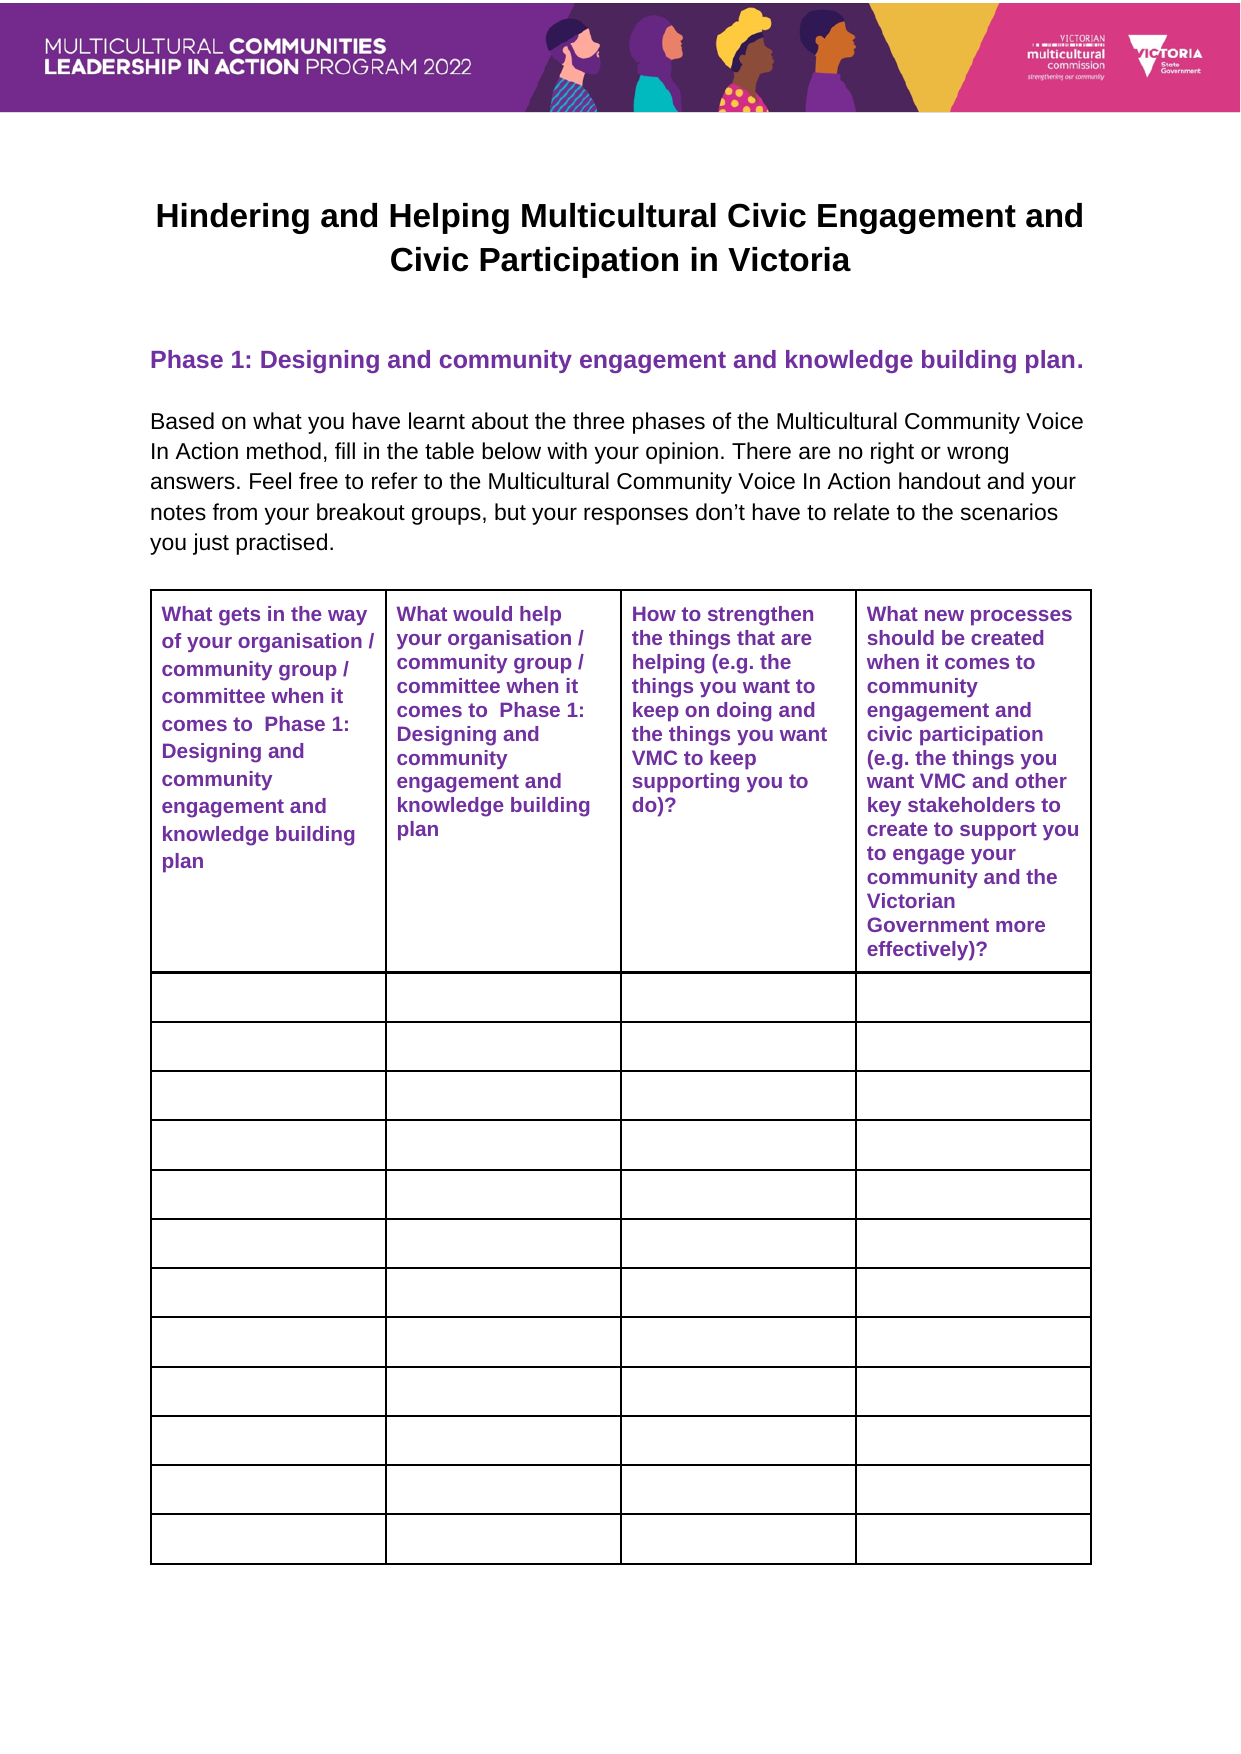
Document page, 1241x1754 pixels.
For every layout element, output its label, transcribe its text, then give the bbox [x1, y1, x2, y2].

table_cell [622, 1171, 855, 1218]
table_cell [152, 1171, 385, 1218]
table_cell [857, 1318, 1090, 1366]
table_cell [152, 1417, 385, 1464]
table_cell [387, 1023, 620, 1070]
table_cell [622, 1368, 855, 1415]
table_header What would help your organisation / community group / committee when it comes to Phase 1: Designing and community engagement and knowledge building plan [387, 591, 620, 971]
table_cell [152, 1023, 385, 1070]
table_cell [622, 1269, 855, 1316]
table_cell [857, 1466, 1090, 1513]
table_cell [622, 1072, 855, 1119]
table_cell [152, 1515, 385, 1563]
table_cell [152, 1220, 385, 1267]
picture [0, 3, 1241, 113]
table_cell [857, 1417, 1090, 1464]
table_cell [622, 974, 855, 1021]
table_cell [387, 1466, 620, 1513]
table_header How to strengthen the things that are helping (e.g. the things you want to keep on doing and the things you want VMC to keep supporting you to do)? [622, 591, 855, 971]
text Based on what you have learnt about the three phases of the Multicultural Community Voice In Action method, fill in the table below with your opinion. There are no right or wrong answers. Feel free to refer to the Multicultural Community Voice In Action handout and your notes from your breakout groups, but your responses don’t have to relate to the scenarios you just practised. [150, 408, 1090, 555]
table_cell [857, 1121, 1090, 1168]
table_cell [622, 1023, 855, 1070]
table_cell [857, 1220, 1090, 1267]
table_cell [152, 1318, 385, 1366]
table_cell [857, 1269, 1090, 1316]
table_cell [857, 1515, 1090, 1563]
table_header What new processes should be created when it comes to community engagement and civic participation (e.g. the things you want VMC and other key stakeholders to create to support you to engage your community and the Victorian Government more effectively)? [857, 591, 1090, 971]
table_cell [387, 1121, 620, 1168]
table_cell [152, 1121, 385, 1168]
table_cell [387, 1417, 620, 1464]
table_cell [387, 1220, 620, 1267]
table_cell [622, 1417, 855, 1464]
table_cell [857, 1171, 1090, 1218]
table_cell [857, 1023, 1090, 1070]
table_cell [387, 1072, 620, 1119]
table_cell [622, 1515, 855, 1563]
table_cell [622, 1121, 855, 1168]
table_cell [622, 1318, 855, 1366]
table_cell [152, 1072, 385, 1119]
text Phase 1: Designing and community engagement and knowledge building plan. [150, 344, 1090, 373]
text Hindering and Helping Multicultural Civic Engagement and [150, 196, 1090, 234]
table_cell [387, 1368, 620, 1415]
table_cell [622, 1466, 855, 1513]
table_cell [152, 1368, 385, 1415]
table_cell [387, 1171, 620, 1218]
table_cell [152, 974, 385, 1021]
table_cell [152, 1466, 385, 1513]
table_cell [152, 1269, 385, 1316]
table_header What gets in the way of your organisation / community group / committee when it comes to Phase 1: Designing and community engagement and knowledge building plan [152, 591, 385, 971]
table_cell [857, 1368, 1090, 1415]
table_cell [857, 974, 1090, 1021]
text Civic Participation in Victoria [150, 240, 1090, 278]
table_cell [387, 1269, 620, 1316]
table_cell [387, 1515, 620, 1563]
table_cell [387, 974, 620, 1021]
table_cell [857, 1072, 1090, 1119]
table_cell [622, 1220, 855, 1267]
table_cell [387, 1318, 620, 1366]
